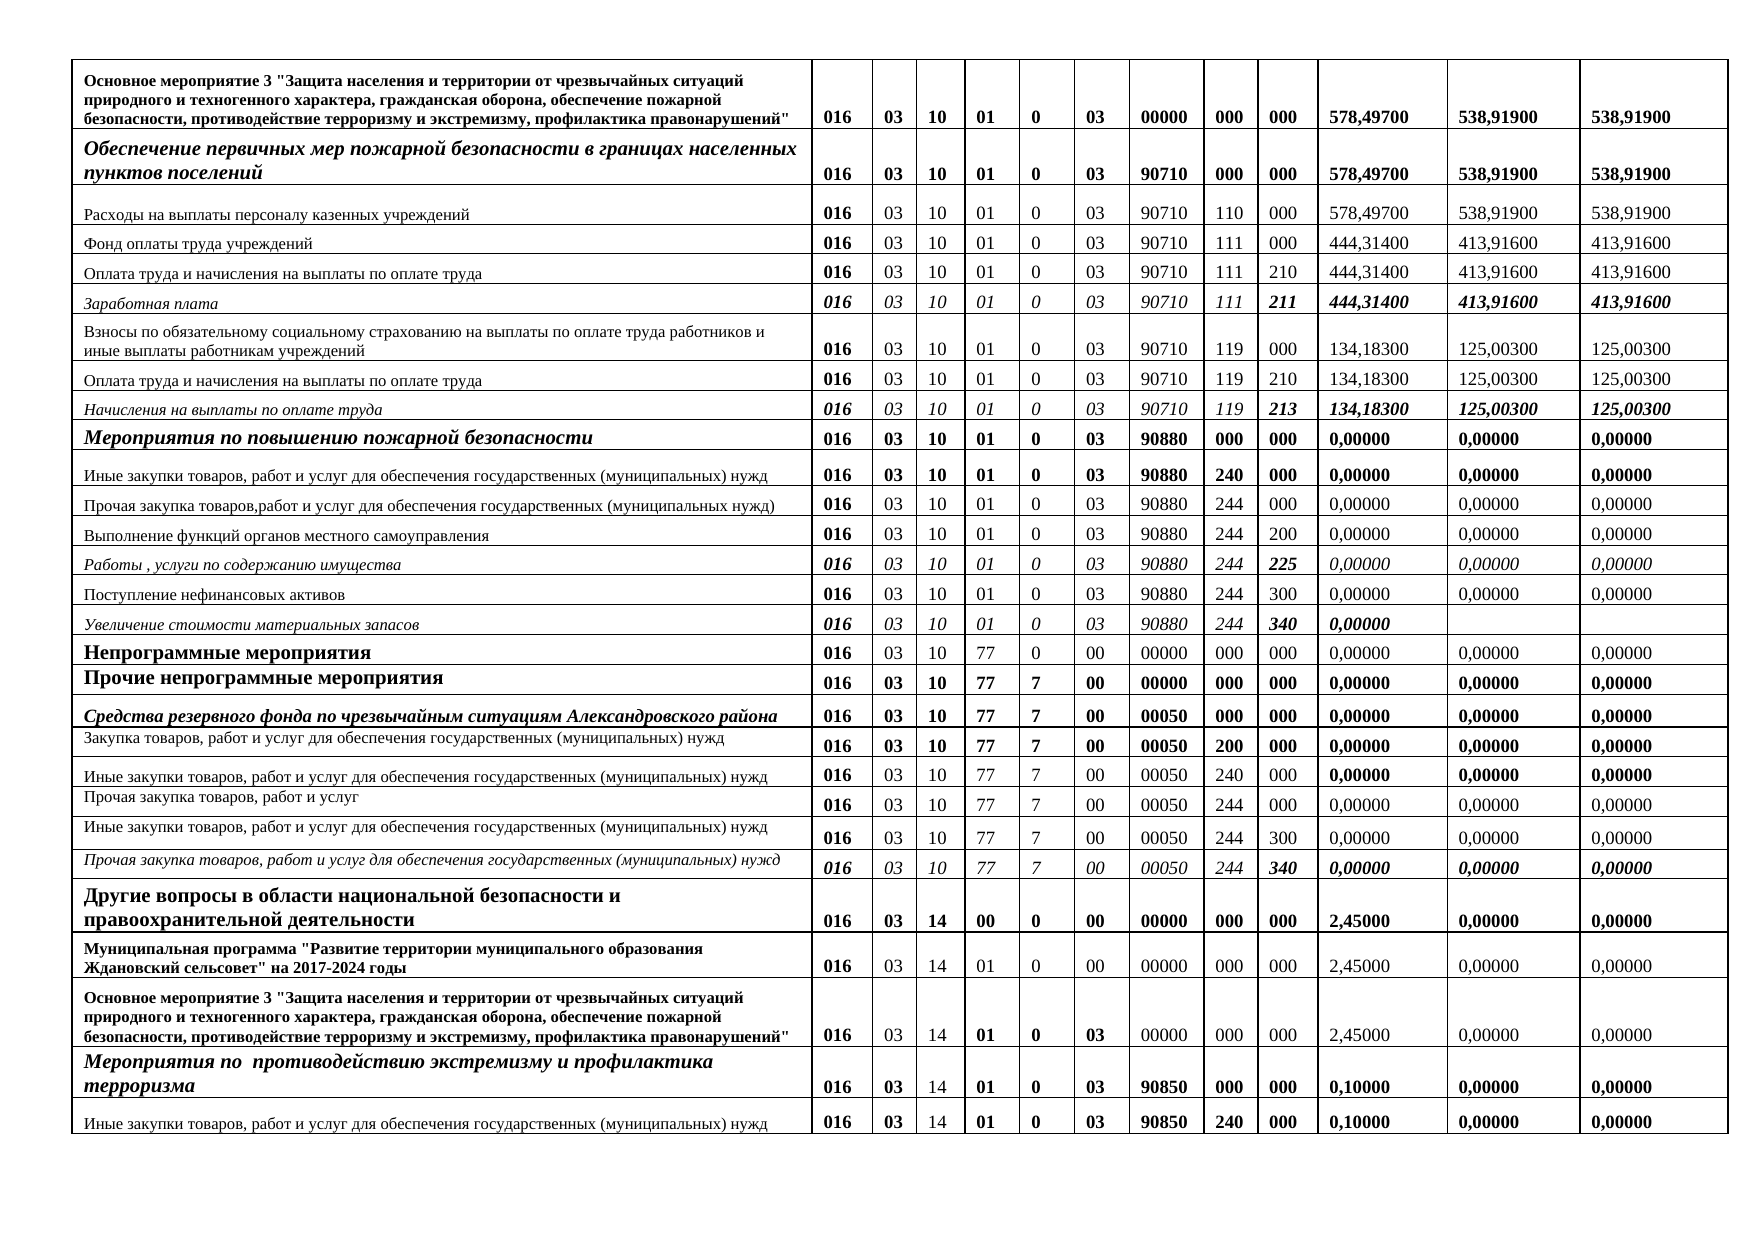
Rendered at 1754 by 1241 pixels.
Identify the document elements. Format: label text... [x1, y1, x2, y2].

table_cell 0,00000 [1581, 757, 1727, 786]
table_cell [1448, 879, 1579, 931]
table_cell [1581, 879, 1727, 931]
table_cell 413,91600 [1581, 284, 1727, 313]
table_cell 03 [1075, 284, 1129, 313]
table_cell 538,91900 [1581, 185, 1727, 223]
table_cell 10 [917, 129, 964, 184]
table_cell 000 [1205, 420, 1257, 449]
table_cell 01 [966, 450, 1019, 485]
table_cell 03 [1075, 420, 1129, 449]
table_cell 00 [1075, 695, 1129, 726]
table_cell 01 [966, 361, 1019, 389]
table_cell 0,00000 [1448, 635, 1579, 664]
table_cell 000 [1205, 129, 1257, 184]
table_cell 10 [917, 391, 964, 419]
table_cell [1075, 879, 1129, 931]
table_cell 244 [1205, 575, 1257, 604]
table_cell 134,18300 [1319, 314, 1447, 360]
table_cell Поступление нефинансовых активов [73, 575, 811, 604]
table_cell 10 [917, 185, 964, 223]
table_cell 0,00000 [1448, 486, 1579, 515]
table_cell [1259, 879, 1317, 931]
table_cell 10 [917, 284, 964, 313]
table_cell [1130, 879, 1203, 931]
table_cell 7 [1020, 757, 1074, 786]
table_cell 0,00000 [1319, 635, 1447, 664]
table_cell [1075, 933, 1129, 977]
table_cell 444,31400 [1319, 225, 1447, 253]
table_cell 016 [813, 450, 872, 485]
table_cell 10 [917, 254, 964, 283]
table_cell 01 [966, 391, 1019, 419]
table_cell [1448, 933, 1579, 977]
table_cell 538,91900 [1448, 129, 1579, 184]
table_cell 0 [1020, 185, 1074, 223]
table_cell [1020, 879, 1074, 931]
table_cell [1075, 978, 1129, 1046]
table_cell 03 [1075, 60, 1129, 128]
table_cell 0 [1020, 635, 1074, 664]
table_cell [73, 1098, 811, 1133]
table_cell 01 [966, 185, 1019, 223]
table_cell 90710 [1130, 391, 1203, 419]
table_cell 0,00000 [1319, 695, 1447, 726]
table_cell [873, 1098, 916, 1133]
table_cell 016 [813, 361, 872, 389]
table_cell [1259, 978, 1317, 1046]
table_cell 0,00000 [1448, 546, 1579, 574]
table_cell 10 [917, 546, 964, 574]
table_cell 000 [1205, 635, 1257, 664]
table_cell 90880 [1130, 546, 1203, 574]
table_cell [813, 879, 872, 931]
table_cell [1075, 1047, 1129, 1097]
table_cell 134,18300 [1319, 361, 1447, 389]
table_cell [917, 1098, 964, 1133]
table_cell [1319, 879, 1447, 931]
table_cell 125,00300 [1581, 391, 1727, 419]
table_cell Непрограммные мероприятия [73, 635, 811, 664]
table_cell 03 [1075, 575, 1129, 604]
table_cell 016 [813, 284, 872, 313]
table_cell 016 [813, 757, 872, 786]
table_cell 000 [1259, 665, 1317, 693]
table_cell 016 [813, 635, 872, 664]
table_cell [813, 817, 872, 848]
table_cell 0,00000 [1581, 575, 1727, 604]
table_cell 538,91900 [1581, 60, 1727, 128]
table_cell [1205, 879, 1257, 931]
table_cell 03 [1075, 185, 1129, 223]
table_cell Расходы на выплаты персоналу казенных учреждений [73, 185, 811, 223]
table_cell 90710 [1130, 361, 1203, 389]
table_cell 7 [1020, 695, 1074, 726]
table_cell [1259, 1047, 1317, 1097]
table_cell 244 [1205, 605, 1257, 634]
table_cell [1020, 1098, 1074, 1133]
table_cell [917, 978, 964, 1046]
table_cell Иные закупки товаров, работ и услуг для обеспечения государственных (муниципальных) нужд [73, 757, 811, 786]
table_cell 444,31400 [1319, 284, 1447, 313]
table_cell 000 [1259, 185, 1317, 223]
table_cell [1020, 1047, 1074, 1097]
table_cell 111 [1205, 254, 1257, 283]
table_cell 016 [813, 516, 872, 544]
table_cell 125,00300 [1581, 361, 1727, 389]
table_cell 10 [917, 635, 964, 664]
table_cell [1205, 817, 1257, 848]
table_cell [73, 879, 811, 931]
table_cell Фонд оплаты труда учреждений [73, 225, 811, 253]
table_cell 00050 [1130, 728, 1203, 756]
table_cell 111 [1205, 225, 1257, 253]
table_cell 10 [917, 605, 964, 634]
table_cell Взносы по обязательному социальному страхованию на выплаты по оплате труда работников и иные выплаты работникам учреждений [73, 314, 811, 360]
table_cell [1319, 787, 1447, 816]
table_cell 134,18300 [1319, 391, 1447, 419]
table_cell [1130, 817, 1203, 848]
table_cell 0,00000 [1319, 575, 1447, 604]
table_cell 03 [873, 635, 916, 664]
table_cell 0,00000 [1448, 575, 1579, 604]
table_cell 225 [1259, 546, 1317, 574]
table_cell 03 [873, 391, 916, 419]
table_cell 016 [813, 787, 872, 816]
table_cell 03 [873, 757, 916, 786]
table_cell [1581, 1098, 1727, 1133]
table_cell [1448, 605, 1579, 634]
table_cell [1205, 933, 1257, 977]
table_cell 0,00000 [1319, 546, 1447, 574]
table_cell 00000 [1130, 665, 1203, 693]
table_cell 10 [917, 450, 964, 485]
table_cell 538,91900 [1448, 60, 1579, 128]
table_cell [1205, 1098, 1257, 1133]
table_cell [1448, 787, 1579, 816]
table_cell 0 [1020, 516, 1074, 544]
table_cell 03 [873, 605, 916, 634]
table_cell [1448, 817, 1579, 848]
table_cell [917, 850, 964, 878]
table_cell 0,00000 [1581, 635, 1727, 664]
table_cell 03 [1075, 391, 1129, 419]
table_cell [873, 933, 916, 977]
table_cell 7 [1020, 665, 1074, 693]
table_cell 90710 [1130, 314, 1203, 360]
table_cell 016 [813, 575, 872, 604]
table_cell 10 [917, 420, 964, 449]
table_cell 03 [873, 787, 916, 816]
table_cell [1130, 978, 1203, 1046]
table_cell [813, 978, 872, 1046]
table_cell 016 [813, 254, 872, 283]
table_cell 01 [966, 546, 1019, 574]
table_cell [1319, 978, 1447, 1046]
table_cell 10 [917, 695, 964, 726]
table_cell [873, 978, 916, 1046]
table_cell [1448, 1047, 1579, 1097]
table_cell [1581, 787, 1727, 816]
table_cell 0,00000 [1581, 695, 1727, 726]
table_cell 244 [1205, 516, 1257, 544]
table_cell 016 [813, 605, 872, 634]
table_cell 03 [1075, 450, 1129, 485]
table_cell 03 [873, 695, 916, 726]
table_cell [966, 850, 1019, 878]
table_cell Заработная плата [73, 284, 811, 313]
table_cell 244 [1205, 546, 1257, 574]
table_cell 0,00000 [1581, 728, 1727, 756]
table_cell 016 [813, 728, 872, 756]
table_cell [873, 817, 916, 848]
table_cell 10 [917, 60, 964, 128]
table_cell 03 [873, 516, 916, 544]
table_cell 03 [1075, 314, 1129, 360]
table_cell 444,31400 [1319, 254, 1447, 283]
table_cell 03 [873, 420, 916, 449]
table_cell 200 [1205, 728, 1257, 756]
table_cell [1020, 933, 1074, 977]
table_cell 119 [1205, 361, 1257, 389]
table_cell 578,49700 [1319, 129, 1447, 184]
table_cell 0,00000 [1319, 665, 1447, 693]
table_cell 77 [966, 635, 1019, 664]
table_cell 03 [1075, 546, 1129, 574]
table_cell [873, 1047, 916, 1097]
table_cell 213 [1259, 391, 1317, 419]
table_cell 90880 [1130, 516, 1203, 544]
table_cell Работы , услуги по содержанию имущества [73, 546, 811, 574]
table_cell 0 [1020, 254, 1074, 283]
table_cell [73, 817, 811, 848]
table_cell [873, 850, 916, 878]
table_cell 10 [917, 728, 964, 756]
table_cell 90880 [1130, 450, 1203, 485]
table_cell 10 [917, 757, 964, 786]
table_cell 00 [1075, 635, 1129, 664]
table_cell 016 [813, 225, 872, 253]
table_cell 03 [873, 575, 916, 604]
table_cell 10 [917, 516, 964, 544]
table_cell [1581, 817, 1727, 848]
table_cell Оплата труда и начисления на выплаты по оплате труда [73, 254, 811, 283]
table_cell 0,00000 [1581, 546, 1727, 574]
table_cell 01 [966, 486, 1019, 515]
table_cell 90710 [1130, 225, 1203, 253]
table_cell 413,91600 [1448, 254, 1579, 283]
table_cell 0,00000 [1581, 516, 1727, 544]
table_cell 7 [1020, 728, 1074, 756]
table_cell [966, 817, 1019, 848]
table_cell 0,00000 [1581, 665, 1727, 693]
table_cell 77 [966, 757, 1019, 786]
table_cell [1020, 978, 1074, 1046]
table_cell 01 [966, 314, 1019, 360]
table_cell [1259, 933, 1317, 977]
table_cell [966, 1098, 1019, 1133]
table_cell 200 [1259, 516, 1317, 544]
table_cell 300 [1259, 575, 1317, 604]
table_cell 00000 [1130, 60, 1203, 128]
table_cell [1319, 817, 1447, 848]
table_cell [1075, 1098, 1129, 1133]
table_cell 0,00000 [1581, 420, 1727, 449]
table_cell 90880 [1130, 420, 1203, 449]
table_cell 340 [1259, 605, 1317, 634]
table_cell 000 [1205, 695, 1257, 726]
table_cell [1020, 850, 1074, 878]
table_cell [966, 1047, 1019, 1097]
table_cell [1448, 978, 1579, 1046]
table_cell 03 [1075, 225, 1129, 253]
table_cell 03 [873, 486, 916, 515]
table_cell 03 [873, 129, 916, 184]
table_cell 538,91900 [1581, 129, 1727, 184]
table_cell Прочие непрограммные мероприятия [73, 665, 811, 693]
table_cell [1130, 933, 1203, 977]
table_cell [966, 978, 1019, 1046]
table_cell 01 [966, 129, 1019, 184]
table_cell 10 [917, 575, 964, 604]
table_cell 016 [813, 546, 872, 574]
table_cell 125,00300 [1448, 391, 1579, 419]
table_cell 0,00000 [1319, 516, 1447, 544]
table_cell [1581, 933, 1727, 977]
table_cell 03 [873, 284, 916, 313]
table_cell [1581, 605, 1727, 634]
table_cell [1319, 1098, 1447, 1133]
table_cell 578,49700 [1319, 185, 1447, 223]
table_cell 0,00000 [1448, 695, 1579, 726]
table_cell 000 [1259, 635, 1317, 664]
table_cell 000 [1259, 225, 1317, 253]
table_cell 000 [1259, 60, 1317, 128]
table_cell 240 [1205, 450, 1257, 485]
table_cell 119 [1205, 314, 1257, 360]
table_cell 0,00000 [1581, 450, 1727, 485]
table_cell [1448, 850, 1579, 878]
table_cell 000 [1259, 695, 1317, 726]
table_cell 125,00300 [1581, 314, 1727, 360]
table_cell 0 [1020, 575, 1074, 604]
table_cell 00000 [1130, 635, 1203, 664]
table_cell 0,00000 [1319, 420, 1447, 449]
table_cell 03 [1075, 361, 1129, 389]
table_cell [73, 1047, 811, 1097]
table_cell 10 [917, 486, 964, 515]
table_cell Иные закупки товаров, работ и услуг для обеспечения государственных (муниципальных) нужд [73, 450, 811, 485]
table_cell 210 [1259, 254, 1317, 283]
table_cell 01 [966, 60, 1019, 128]
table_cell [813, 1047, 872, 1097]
table_cell 00 [1075, 757, 1129, 786]
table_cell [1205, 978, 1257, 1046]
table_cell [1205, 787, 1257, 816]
table_cell 0 [1020, 284, 1074, 313]
table_cell Средства резервного фонда по чрезвычайным ситуациям Александровского района [73, 695, 811, 726]
table_cell 90880 [1130, 605, 1203, 634]
table_cell 90710 [1130, 284, 1203, 313]
table_cell 0 [1020, 546, 1074, 574]
table_cell 00050 [1130, 787, 1203, 816]
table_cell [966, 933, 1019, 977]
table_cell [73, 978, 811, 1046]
table_cell 0,00000 [1581, 486, 1727, 515]
table_cell 413,91600 [1581, 225, 1727, 253]
table_cell 016 [813, 695, 872, 726]
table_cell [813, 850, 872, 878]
table_cell 0 [1020, 225, 1074, 253]
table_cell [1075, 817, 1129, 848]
table_cell 240 [1205, 757, 1257, 786]
table_cell 10 [917, 225, 964, 253]
table_cell 000 [1259, 129, 1317, 184]
table_cell 0 [1020, 486, 1074, 515]
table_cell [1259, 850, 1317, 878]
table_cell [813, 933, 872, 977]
table_cell 00 [1075, 728, 1129, 756]
table_cell 10 [917, 787, 964, 816]
table_cell 578,49700 [1319, 60, 1447, 128]
table_cell 016 [813, 420, 872, 449]
table_cell Обеспечение первичных мер пожарной безопасности в границах населенных пунктов поселений [73, 129, 811, 184]
table_cell 90710 [1130, 254, 1203, 283]
table_cell 000 [1205, 665, 1257, 693]
table_cell 77 [966, 728, 1019, 756]
table_cell 03 [873, 225, 916, 253]
table_cell 413,91600 [1581, 254, 1727, 283]
table_cell Мероприятия по повышению пожарной безопасности [73, 420, 811, 449]
table_cell 0,00000 [1319, 450, 1447, 485]
table_cell 03 [1075, 486, 1129, 515]
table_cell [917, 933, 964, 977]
table_cell 03 [1075, 254, 1129, 283]
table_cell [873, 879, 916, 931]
table_cell 016 [813, 60, 872, 128]
table_cell Начисления на выплаты по оплате труда [73, 391, 811, 419]
table_cell 10 [917, 361, 964, 389]
table_cell 000 [1259, 757, 1317, 786]
table_cell 0,00000 [1319, 728, 1447, 756]
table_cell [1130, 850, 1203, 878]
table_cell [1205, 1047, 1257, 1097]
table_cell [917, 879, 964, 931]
table_cell 03 [873, 314, 916, 360]
table_cell 0 [1020, 391, 1074, 419]
table_cell 0 [1020, 60, 1074, 128]
table_cell 211 [1259, 284, 1317, 313]
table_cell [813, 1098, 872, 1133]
table_cell 0 [1020, 314, 1074, 360]
table_cell 0 [1020, 129, 1074, 184]
table_cell 0 [1020, 450, 1074, 485]
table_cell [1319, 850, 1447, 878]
table_cell 210 [1259, 361, 1317, 389]
table_cell 538,91900 [1448, 185, 1579, 223]
table_cell 0 [1020, 361, 1074, 389]
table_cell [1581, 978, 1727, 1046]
table_cell 10 [917, 314, 964, 360]
table_cell 01 [966, 254, 1019, 283]
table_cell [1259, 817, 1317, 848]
table_cell 00050 [1130, 757, 1203, 786]
table_cell 016 [813, 665, 872, 693]
table_cell 90880 [1130, 575, 1203, 604]
table_cell 0,00000 [1448, 516, 1579, 544]
table_cell 0,00000 [1448, 420, 1579, 449]
table_cell 03 [1075, 129, 1129, 184]
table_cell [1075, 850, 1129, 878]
table_cell 03 [1075, 605, 1129, 634]
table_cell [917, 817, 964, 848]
table_cell 413,91600 [1448, 225, 1579, 253]
table_cell 03 [873, 450, 916, 485]
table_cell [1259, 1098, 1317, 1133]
table_cell 77 [966, 787, 1019, 816]
table_cell Увеличение стоимости материальных запасов [73, 605, 811, 634]
table_cell 01 [966, 420, 1019, 449]
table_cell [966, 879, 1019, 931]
table_cell 01 [966, 284, 1019, 313]
table_cell 03 [873, 665, 916, 693]
table_cell 03 [873, 728, 916, 756]
table_cell 03 [873, 60, 916, 128]
table_cell 119 [1205, 391, 1257, 419]
table_cell 00 [1075, 665, 1129, 693]
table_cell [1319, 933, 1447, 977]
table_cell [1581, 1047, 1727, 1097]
table_cell Прочая закупка товаров,работ и услуг для обеспечения государственных (муниципальных нужд) [73, 486, 811, 515]
table_cell 000 [1259, 728, 1317, 756]
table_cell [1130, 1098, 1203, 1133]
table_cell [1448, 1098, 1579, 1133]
table_cell 00050 [1130, 695, 1203, 726]
table_cell 111 [1205, 284, 1257, 313]
table_cell 000 [1259, 420, 1317, 449]
table_cell 0,00000 [1448, 450, 1579, 485]
table_cell 125,00300 [1448, 314, 1579, 360]
table_cell 03 [1075, 516, 1129, 544]
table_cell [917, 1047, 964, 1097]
table_cell 7 [1020, 787, 1074, 816]
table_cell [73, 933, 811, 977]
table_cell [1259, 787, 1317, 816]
table_cell 0 [1020, 605, 1074, 634]
table_cell 016 [813, 391, 872, 419]
table_cell 016 [813, 129, 872, 184]
table_cell 03 [873, 254, 916, 283]
table_cell 0,00000 [1448, 665, 1579, 693]
table_cell 01 [966, 516, 1019, 544]
table_cell Оплата труда и начисления на выплаты по оплате труда [73, 361, 811, 389]
table_cell 0 [1020, 420, 1074, 449]
table_cell 90710 [1130, 129, 1203, 184]
table_cell 413,91600 [1448, 284, 1579, 313]
table_cell 03 [873, 546, 916, 574]
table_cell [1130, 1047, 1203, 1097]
table_cell 000 [1205, 60, 1257, 128]
table_cell Закупка товаров, работ и услуг для обеспечения государственных (муниципальных) нужд [73, 728, 811, 756]
table_cell 01 [966, 575, 1019, 604]
table_cell 000 [1259, 314, 1317, 360]
table_cell 01 [966, 225, 1019, 253]
table_cell 0,00000 [1448, 728, 1579, 756]
table_cell 10 [917, 665, 964, 693]
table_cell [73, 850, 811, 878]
table_cell 0,00000 [1319, 757, 1447, 786]
table_cell 000 [1259, 486, 1317, 515]
table_cell 90880 [1130, 486, 1203, 515]
table_cell 03 [873, 185, 916, 223]
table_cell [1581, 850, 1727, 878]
table_cell Выполнение функций органов местного самоуправления [73, 516, 811, 544]
table_cell 77 [966, 665, 1019, 693]
table_cell 0,00000 [1319, 486, 1447, 515]
table_cell 0,00000 [1319, 605, 1447, 634]
table_cell 000 [1259, 450, 1317, 485]
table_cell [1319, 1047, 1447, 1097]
table_cell 125,00300 [1448, 361, 1579, 389]
table_cell 77 [966, 695, 1019, 726]
table_cell 244 [1205, 486, 1257, 515]
table_cell 016 [813, 314, 872, 360]
table_cell Основное мероприятие 3 "Защита населения и территории от чрезвычайных ситуаций природного и техногенного характера, гражданская оборона, обеспечение пожарной безопасности, противодействие терроризму и экстремизму, профилактика правонарушений" [73, 60, 811, 128]
table_cell 90710 [1130, 185, 1203, 223]
table_cell 0,00000 [1448, 757, 1579, 786]
table_cell 016 [813, 486, 872, 515]
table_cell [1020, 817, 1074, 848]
table_cell 01 [966, 605, 1019, 634]
table_cell 00 [1075, 787, 1129, 816]
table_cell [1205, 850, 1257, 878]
table_cell Прочая закупка товаров, работ и услуг [73, 787, 811, 816]
table_cell 016 [813, 185, 872, 223]
table_cell 110 [1205, 185, 1257, 223]
table_cell 03 [873, 361, 916, 389]
